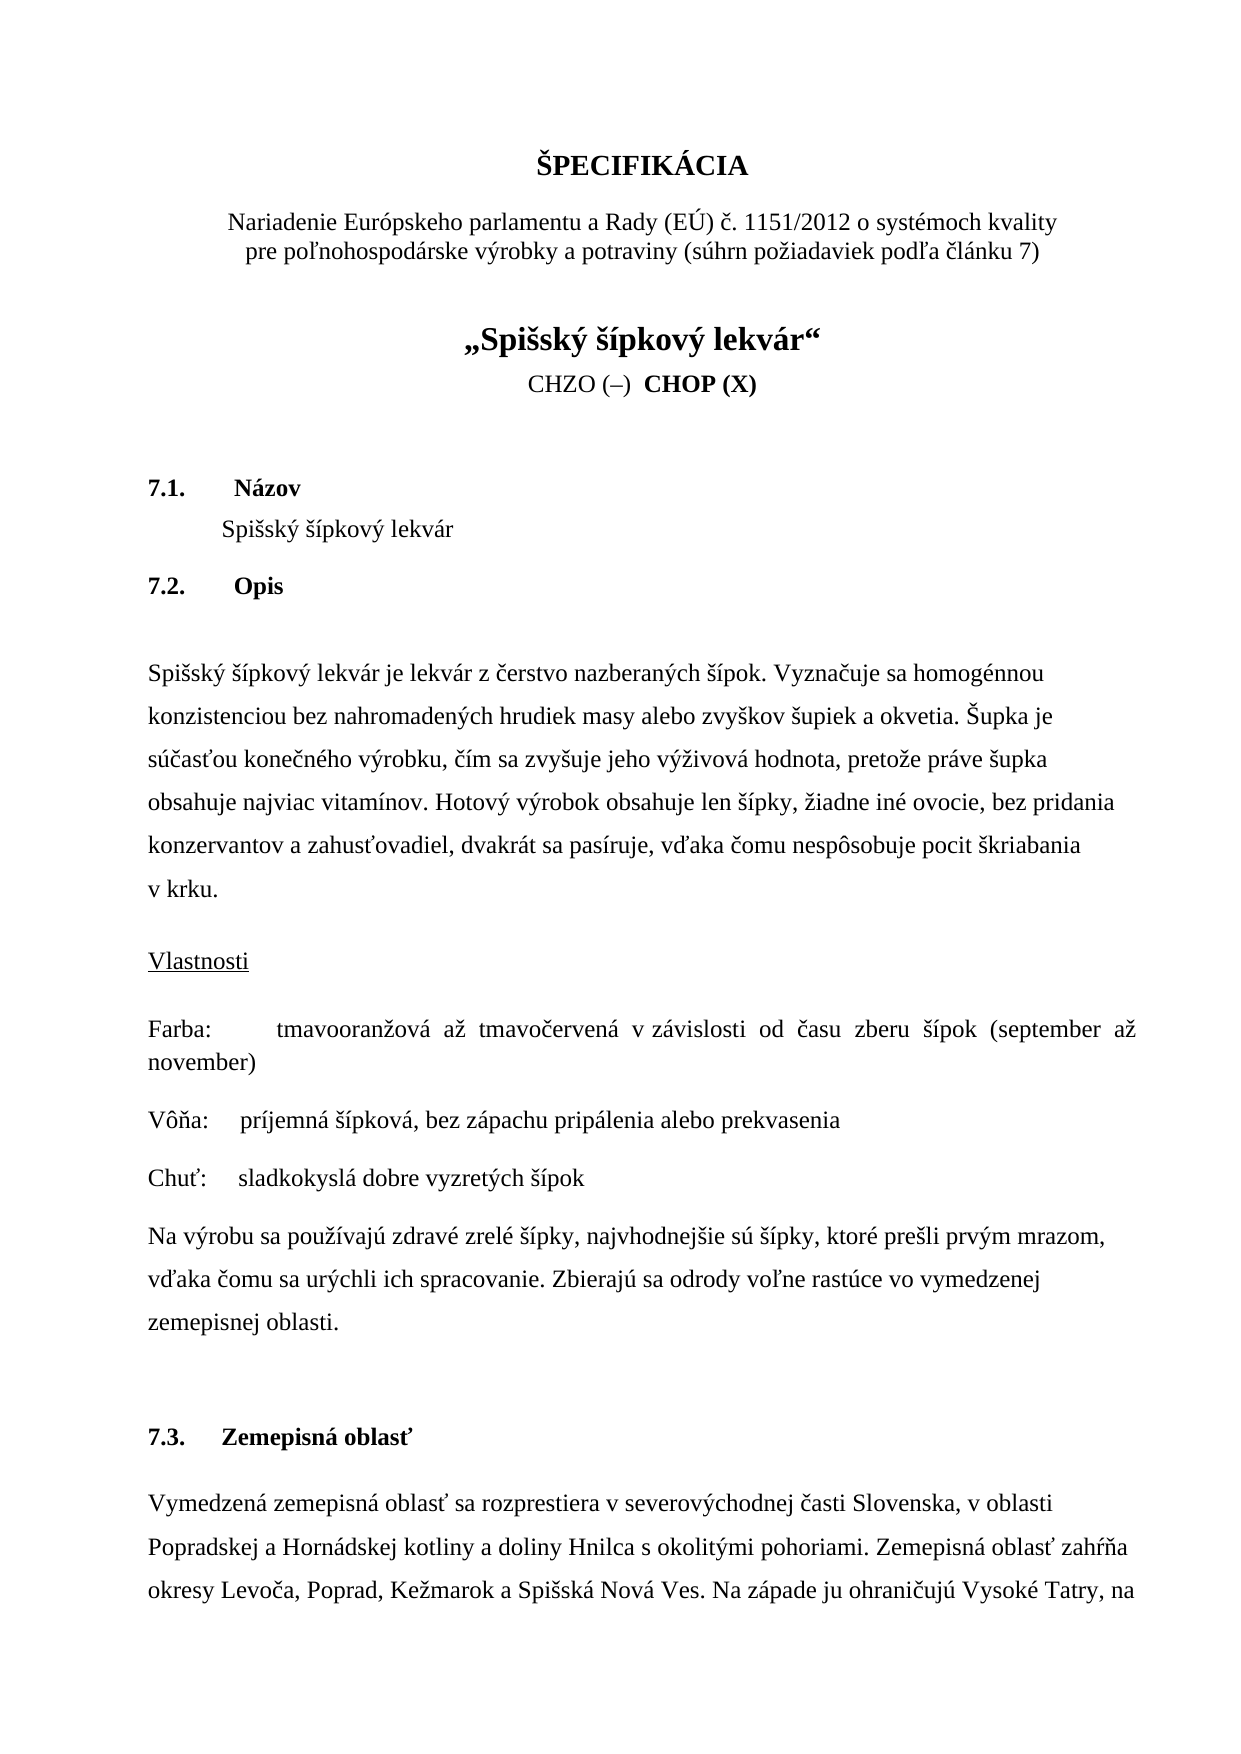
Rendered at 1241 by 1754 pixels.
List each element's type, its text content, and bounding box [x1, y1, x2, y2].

text 7.3. Zemepisná oblasť [148, 1422, 1137, 1451]
text pre poľnohospodárske výrobky a potraviny (súhrn požiadaviek podľa článku 7) [148, 236, 1137, 265]
text Farba: tmavooranžová až tmavočervená v závislosti od času zberu šípok (september až november) [148, 1014, 1137, 1076]
subtitle ŠPECIFIKÁCIA [148, 148, 1137, 181]
text Spišský šípkový lekvár [148, 514, 1137, 543]
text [148, 1488, 1137, 1603]
text „Spišský šípkový lekvár“ [148, 319, 1137, 357]
text Vôňa: príjemná šípková, bez zápachu pripálenia alebo prekvasenia [148, 1105, 1137, 1134]
text Nariadenie Európskeho parlamentu a Rady (EÚ) č. 1151/2012 o systémoch kvality [148, 207, 1137, 236]
text Vlastnosti [148, 946, 1137, 975]
text Chuť: sladkokyslá dobre vyzretých šípok [148, 1163, 1137, 1192]
text Na výrobu sa používajú zdravé zrelé šípky, najvhodnejšie sú šípky, ktoré prešli prvým mrazom, vďaka čomu sa urýchli ich spracovanie. Zbierajú sa odrody voľne rastúce vo vymedzenej zemepisnej oblasti. [148, 1221, 1134, 1336]
text CHZO (–) CHOP (X) [148, 369, 1137, 398]
text 7.1. Názov [148, 473, 1137, 501]
text 7.2. Opis [148, 571, 1137, 600]
text Spišský šípkový lekvár je lekvár z čerstvo nazberaných šípok. Vyznačuje sa homogénnou konzistenciou bez nahromadených hrudiek masy alebo zvyškov šupiek a okvetia. Šupka je súčasťou konečného výrobku, čím sa zvyšuje jeho výživová hodnota, pretože práve šupka obsahuje najviac vitamínov. Hotový výrobok obsahuje len šípky, žiadne iné ovocie, bez pridania konzervantov a zahusťovadiel, dvakrát sa pasíruje, vďaka čomu nespôsobuje pocit škriabania v krku. [148, 658, 1137, 902]
